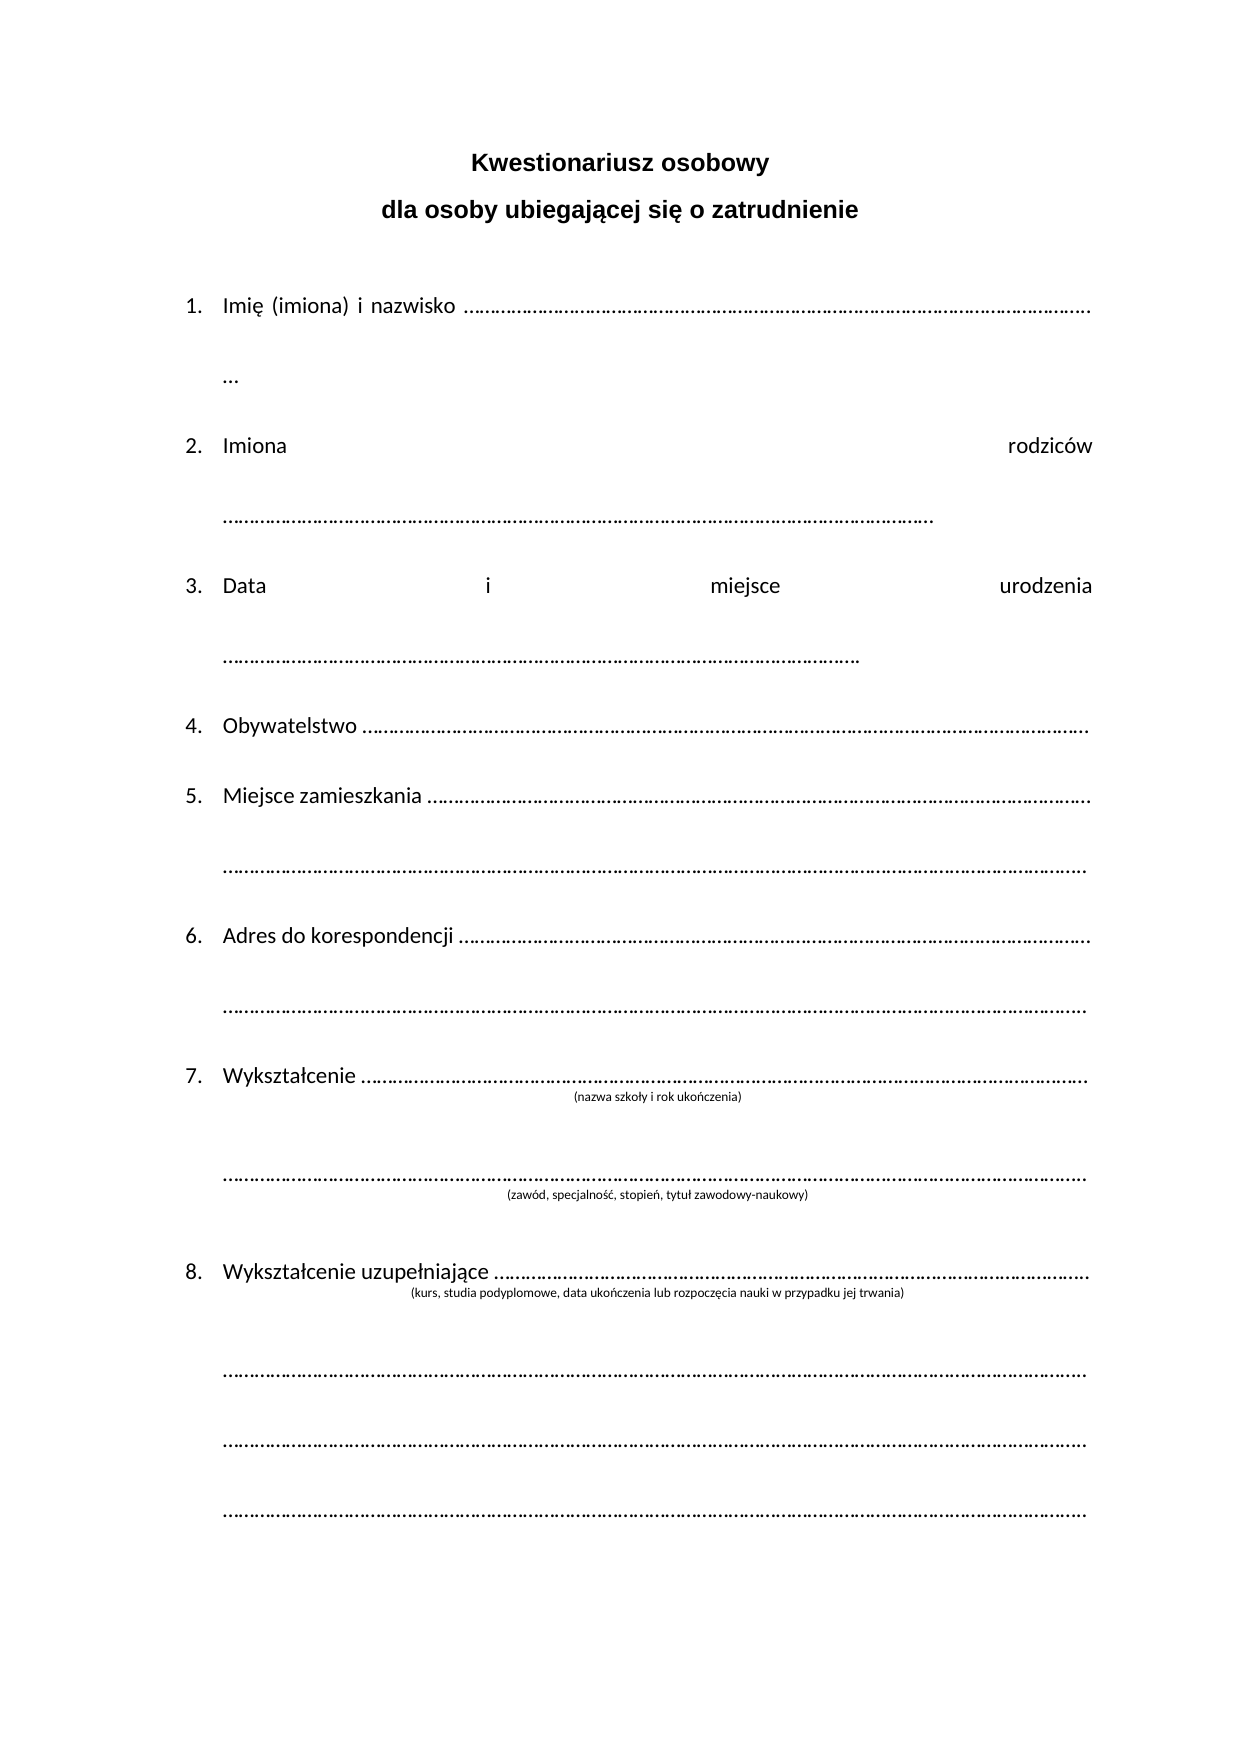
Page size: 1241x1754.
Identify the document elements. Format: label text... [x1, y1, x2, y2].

list ……………………………………………………………………………………………………………………………………………….. [223, 1425, 1093, 1453]
list Imiona rodziców ……………………………………………………………………………………………………………………… [185, 431, 1093, 529]
list Wykształcenie ………………………………………………………………………………………………………………………… [185, 1061, 1093, 1089]
list ……………………………………………………………………………………………………………………………………………….. [223, 991, 1093, 1019]
list Imię (imiona) i nazwisko ………………………………………………………………………………………………………..… [185, 291, 1093, 389]
list (zawód, specjalność, stopień, tytuł zawodowy-naukowy) [223, 1187, 1093, 1215]
list Obywatelstwo ………………………………………………………………………………………………………………………… [185, 711, 1093, 739]
list Data i miejsce urodzenia …………………………………………………………………………………………………………. [185, 571, 1093, 669]
text Kwestionariusz osobowy [148, 148, 1093, 176]
list ……………………………………………………………………………………………………………………………………………….. [223, 851, 1093, 879]
list (nazwa szkoły i rok ukończenia) [223, 1089, 1093, 1117]
list Miejsce zamieszkania ……………………………………………………………………………………………………………… [185, 781, 1093, 809]
list ……………………………………………………………………………………………………………………………………………….. [223, 1159, 1093, 1187]
list (kurs, studia podyplomowe, data ukończenia lub rozpoczęcia nauki w przypadku jej trwania) [223, 1285, 1093, 1313]
text dla osoby ubiegającej się o zatrudnienie [148, 195, 1093, 224]
list ……………………………………………………………………………………………………………………………………………….. [223, 1355, 1093, 1383]
list Adres do korespondencji ………………………………………………………………………………………………………… [185, 921, 1093, 949]
list ……………………………………………………………………………………………………………………………………………….. [223, 1495, 1093, 1523]
list Wykształcenie uzupełniające ………………………………………………………………………………………………….. [185, 1257, 1093, 1285]
